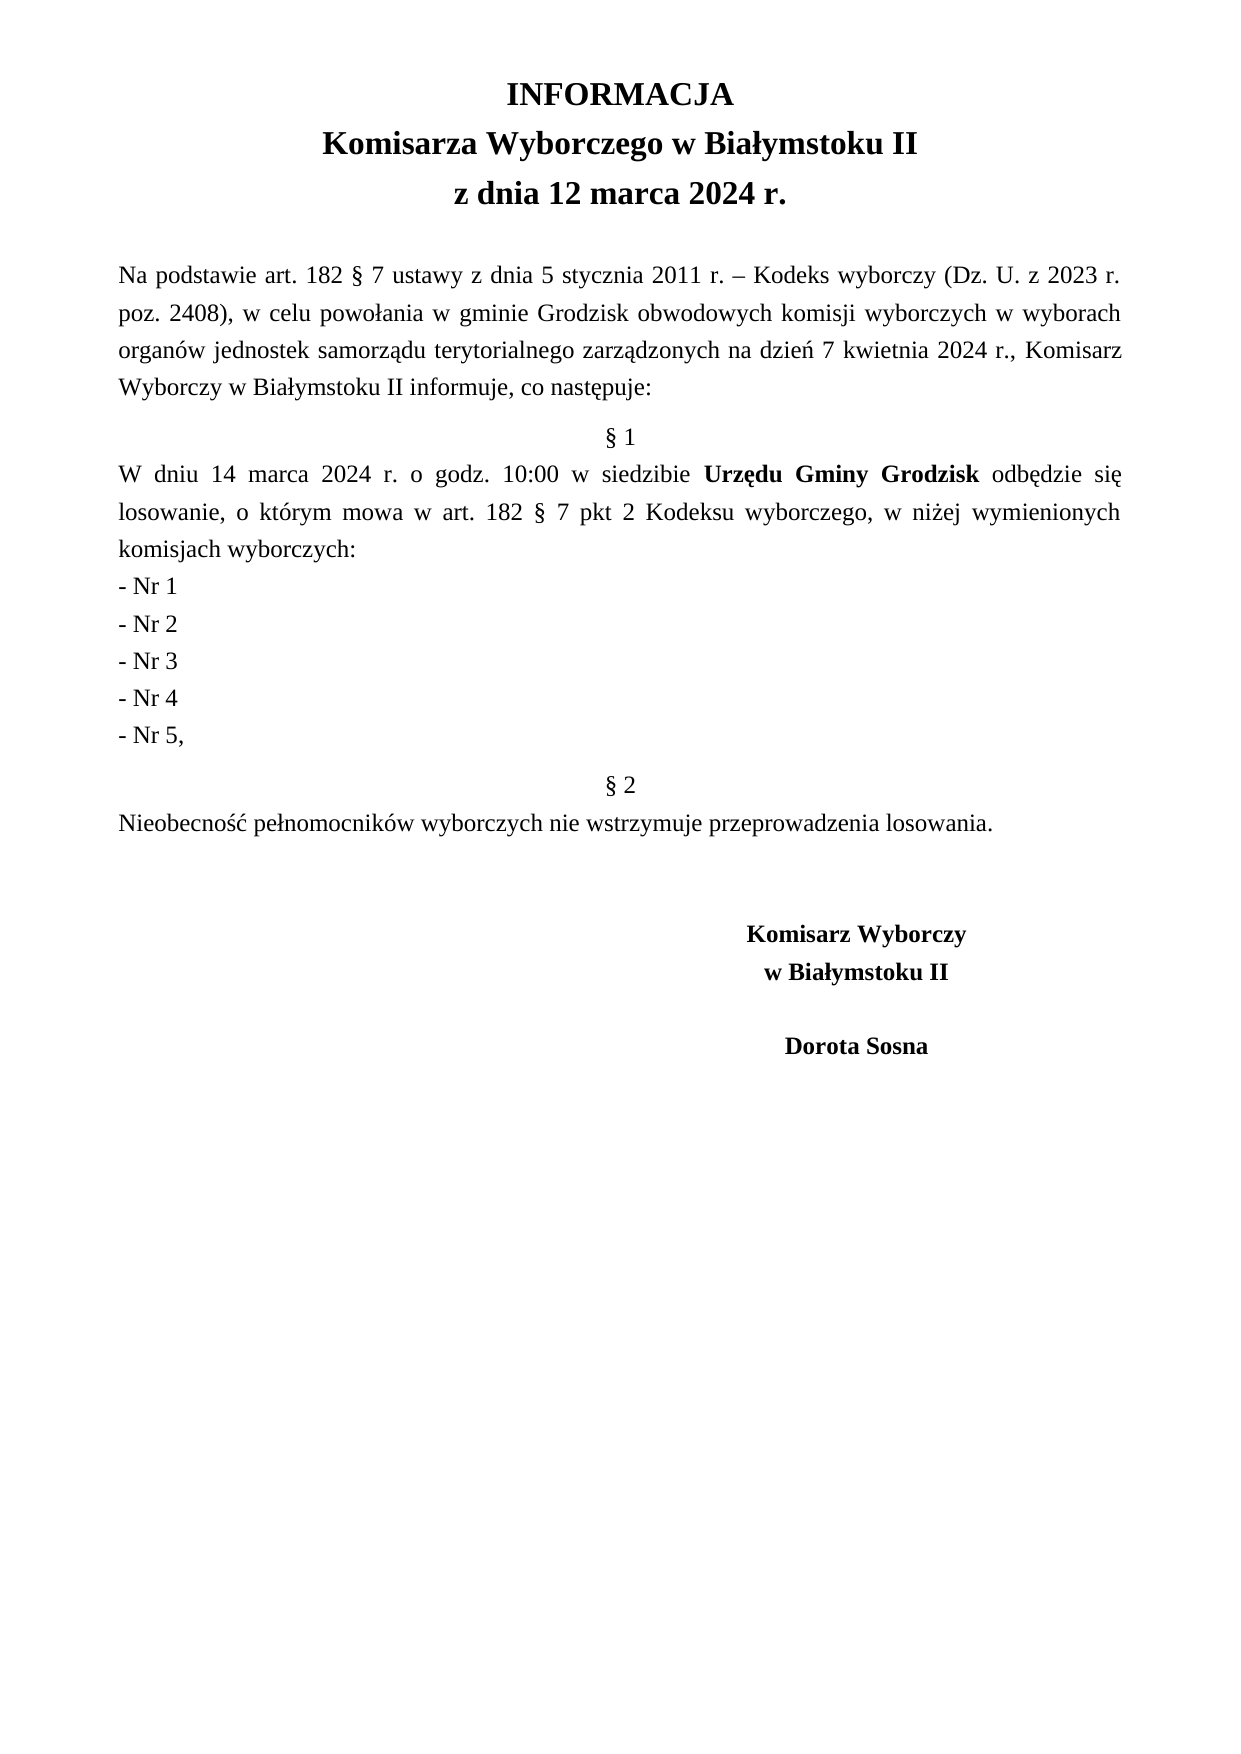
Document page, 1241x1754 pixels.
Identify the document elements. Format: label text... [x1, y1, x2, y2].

text § 2 [118, 770, 1122, 799]
text - Nr 2 [118, 609, 1122, 637]
text § 1 [118, 422, 1122, 451]
text INFORMACJA [118, 74, 1122, 112]
text - Nr 1 [118, 571, 1122, 600]
text Komisarz Wyborczy w Białymstoku II [591, 919, 1122, 986]
text - Nr 5, [118, 721, 1122, 749]
text - Nr 3 [118, 646, 1122, 675]
text Na podstawie art. 182 § 7 ustawy z dnia 5 stycznia 2011 r. – Kodeks wyborczy (Dz. U. z 2023 r. poz. 2408), w celu powołania w gminie Grodzisk obwodowych komisji wyborczych w wyborach organów jednostek samorządu terytorialnego zarządzonych na dzień 7 kwietnia 2024 r., Komisarz Wyborczy w Białymstoku II informuje, co następuje: [118, 261, 1122, 401]
text W dniu 14 marca 2024 r. o godz. 10:00 w siedzibie Urzędu Gminy Grodzisk odbędzie się losowanie, o którym mowa w art. 182 § 7 pkt 2 Kodeksu wyborczego, w niżej wymienionych komisjach wyborczych: [118, 459, 1122, 563]
text Dorota Sosna [591, 1031, 1122, 1060]
text z dnia 12 marca 2024 r. [118, 173, 1122, 212]
text Nieobecność pełnomocników wyborczych nie wstrzymuje przeprowadzenia losowania. [118, 808, 1122, 836]
text Komisarza Wyborczego w Białymstoku II [118, 124, 1122, 162]
text - Nr 4 [118, 683, 1122, 712]
